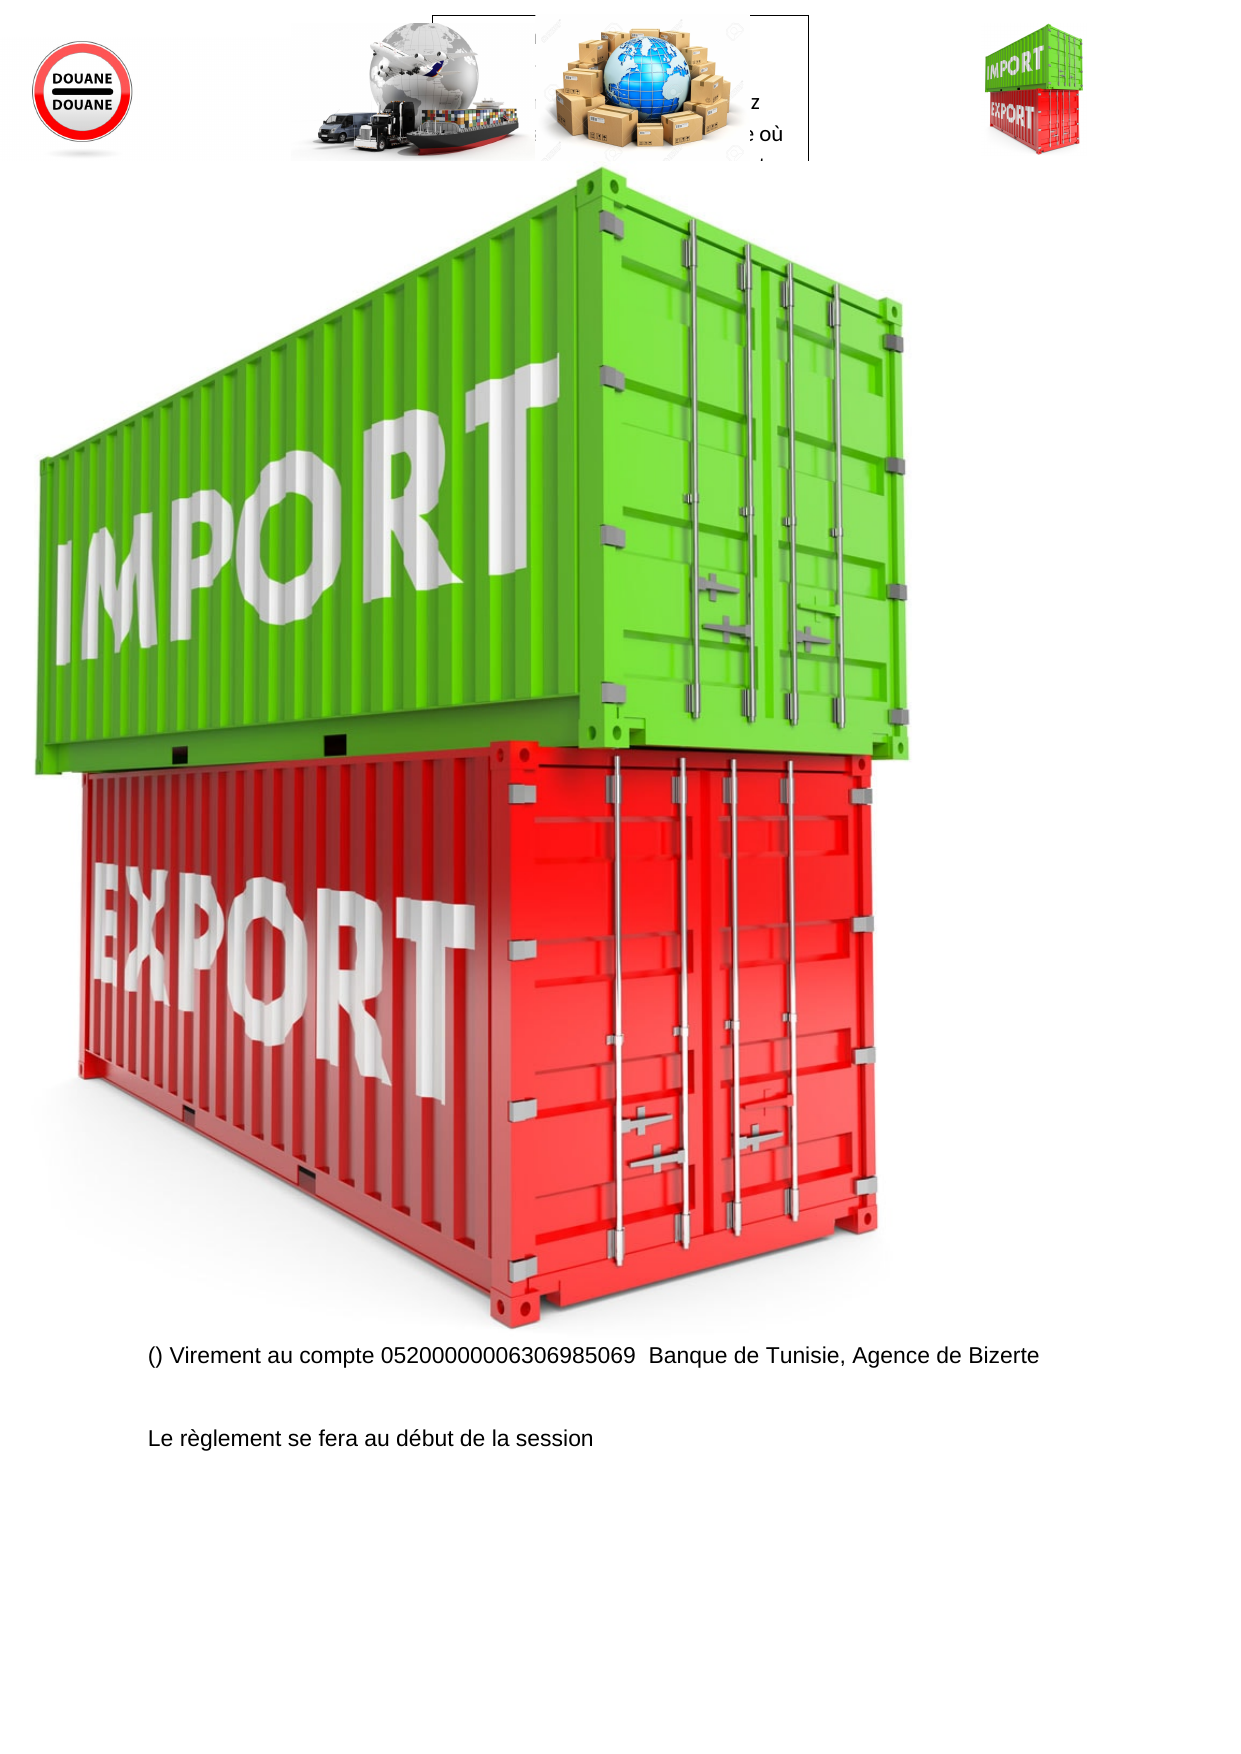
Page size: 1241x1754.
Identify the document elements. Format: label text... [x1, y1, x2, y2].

text () Virement au compte 05200000006306985069 Banque de Tunisie, Agence de Bizerte [148, 1342, 1093, 1368]
picture [981, 23, 1087, 156]
picture [0, 14, 946, 1342]
text Le règlement se fera au début de la session [148, 1424, 1093, 1451]
